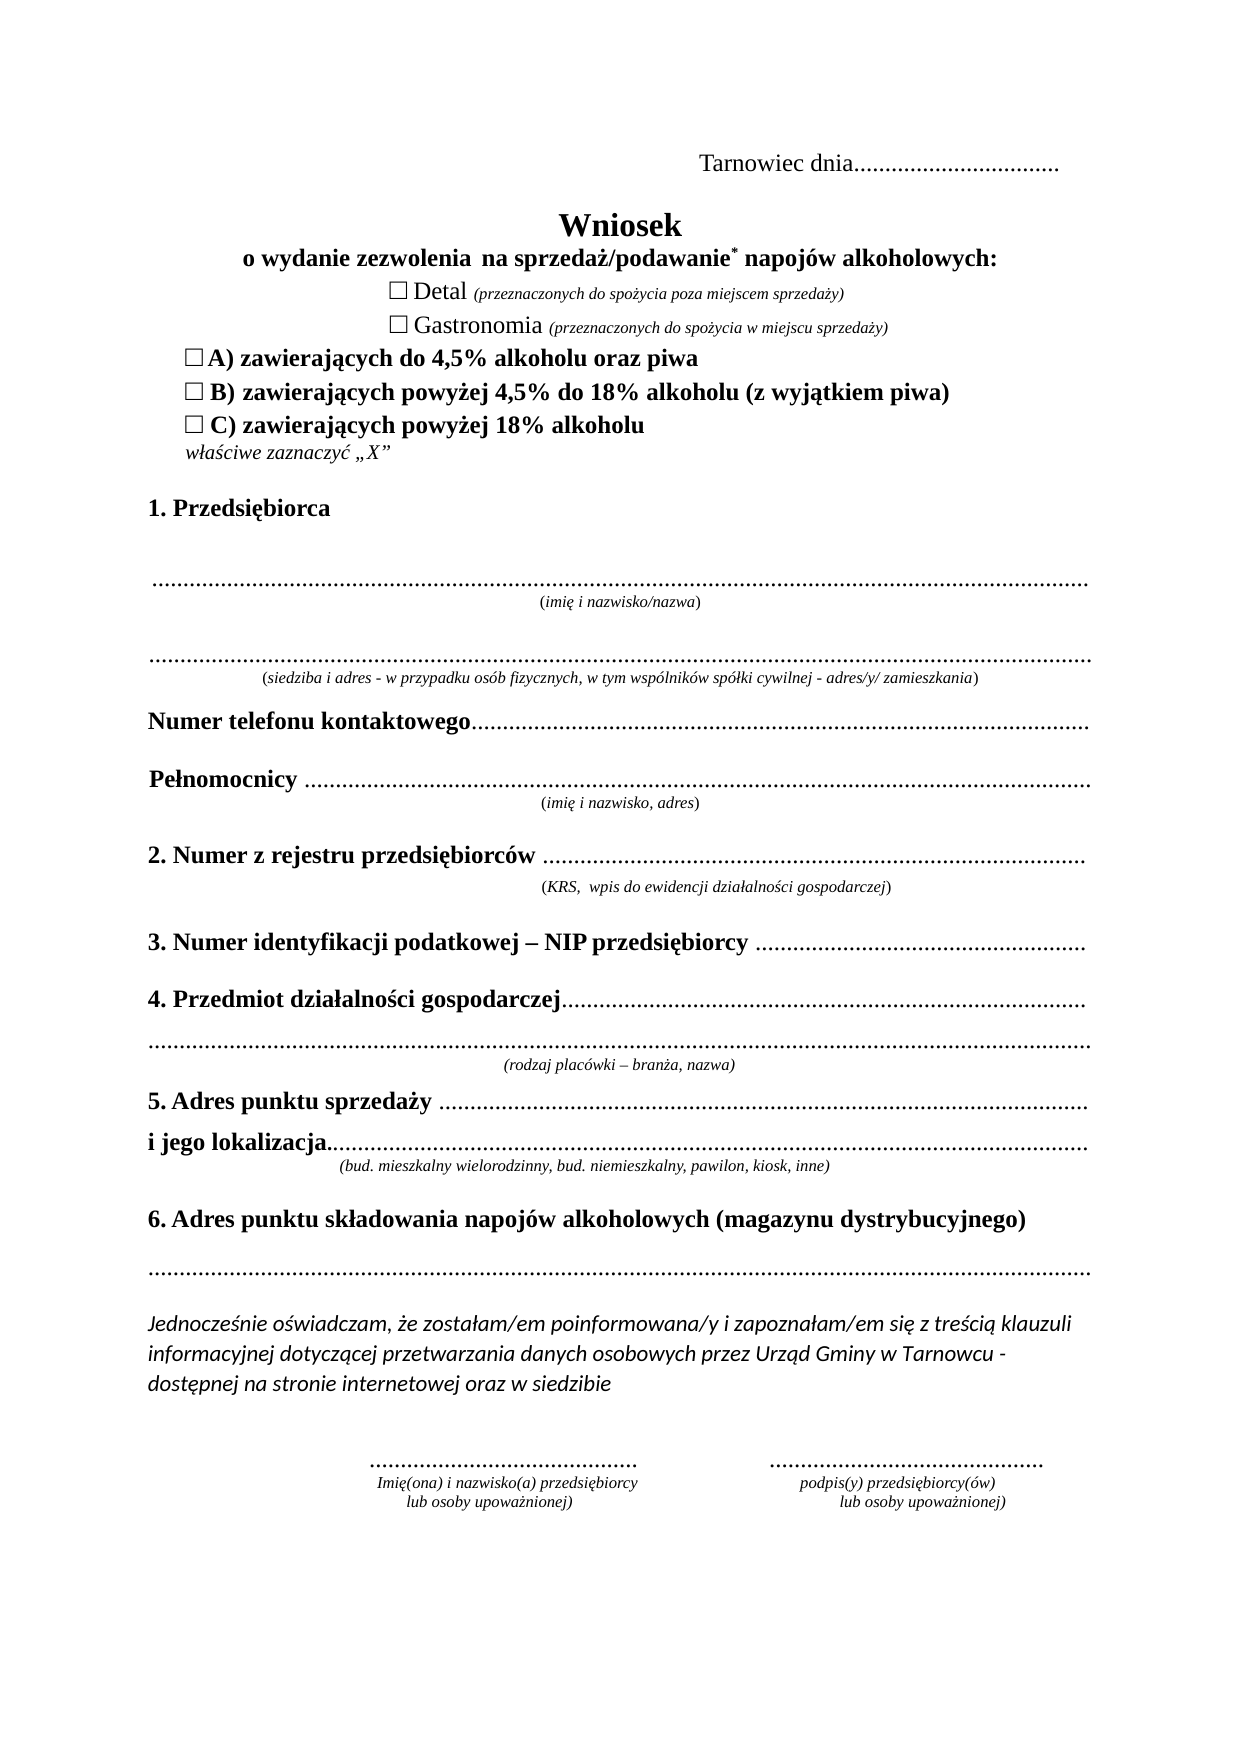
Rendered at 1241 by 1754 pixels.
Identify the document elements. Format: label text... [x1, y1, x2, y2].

text Wniosek [148, 205, 1093, 243]
text 1. Przedsiębiorca [148, 493, 1093, 550]
text właściwe zaznaczyć „X” [185, 440, 1093, 464]
text □ Detal (przeznaczonych do spożycia poza miejscem sprzedaży) [185, 272, 1093, 306]
text i jego lokalizacja.......................................................................................................................... [148, 1127, 1093, 1156]
text Pełnomocnicy .............................................................................................................................. (imię i nazwisko, adres) [148, 764, 1093, 841]
text Tarnowiec dnia................................. [148, 148, 1093, 176]
text ....................................................................................................................................................... [148, 1026, 1093, 1054]
text ....................................................................................................................................................... [148, 1252, 1093, 1281]
text (bud. mieszkalny wielorodzinny, bud. niemieszkalny, pawilon, kiosk, inne) [148, 1156, 1093, 1175]
text Numer telefonu kontaktowego................................................................................................... [148, 706, 1093, 735]
text 2. Numer z rejestru przedsiębiorców ....................................................................................... (KRS, wpis do ewidencji działalności gospodarczej) [148, 841, 1093, 898]
text 6. Adres punktu składowania napojów alkoholowych (magazynu dystrybucyjnego) [148, 1204, 1093, 1233]
text Jednocześnie oświadczam, że zostałam/em poinformowana/y i zapoznałam/em się z treścią klauzuli informacyjnej dotyczącej przetwarzania danych osobowych przez Urząd Gminy w Tarnowcu - dostępnej na stronie internetowej oraz w siedzibie [148, 1309, 1093, 1397]
text □ A) zawierających do 4,5% alkoholu oraz piwa [185, 339, 1093, 373]
text 5. Adres punktu sprzedaży ........................................................................................................ [148, 1086, 1093, 1115]
text ........................................... ............................................ [369, 1444, 1093, 1473]
text 4. Przedmiot działalności gospodarczej.................................................................................... [148, 984, 1093, 1013]
text □ Gastronomia (przeznaczonych do spożycia w miejscu sprzedaży) [185, 306, 1093, 339]
text 3. Numer identyfikacji podatkowej – NIP przedsiębiorcy ..................................................... [148, 927, 1093, 956]
text □ B) zawierających powyżej 4,5% do 18% alkoholu (z wyjątkiem piwa) [185, 373, 1093, 406]
text □ C) zawierających powyżej 18% alkoholu [185, 406, 1093, 440]
text Imię(ona) i nazwisko(a) przedsiębiorcy podpis(y) przedsiębiorcy(ów) lub osoby upoważnionej) lub osoby upoważnionej) [148, 1473, 1093, 1511]
text ...................................................................................................................................................... (imię i nazwisko/nazwa) ....................................................................................................................................................... (siedziba i adres - w przypadku osób fizycznych, w tym wspólników spółki cywilnej - adres/y/ zamieszkania) [148, 563, 1093, 687]
text o wydanie zezwolenia na sprzedaż/podawanie* napojów alkoholowych: [148, 243, 1093, 272]
text (rodzaj placówki – branża, nazwa) [148, 1054, 1093, 1073]
